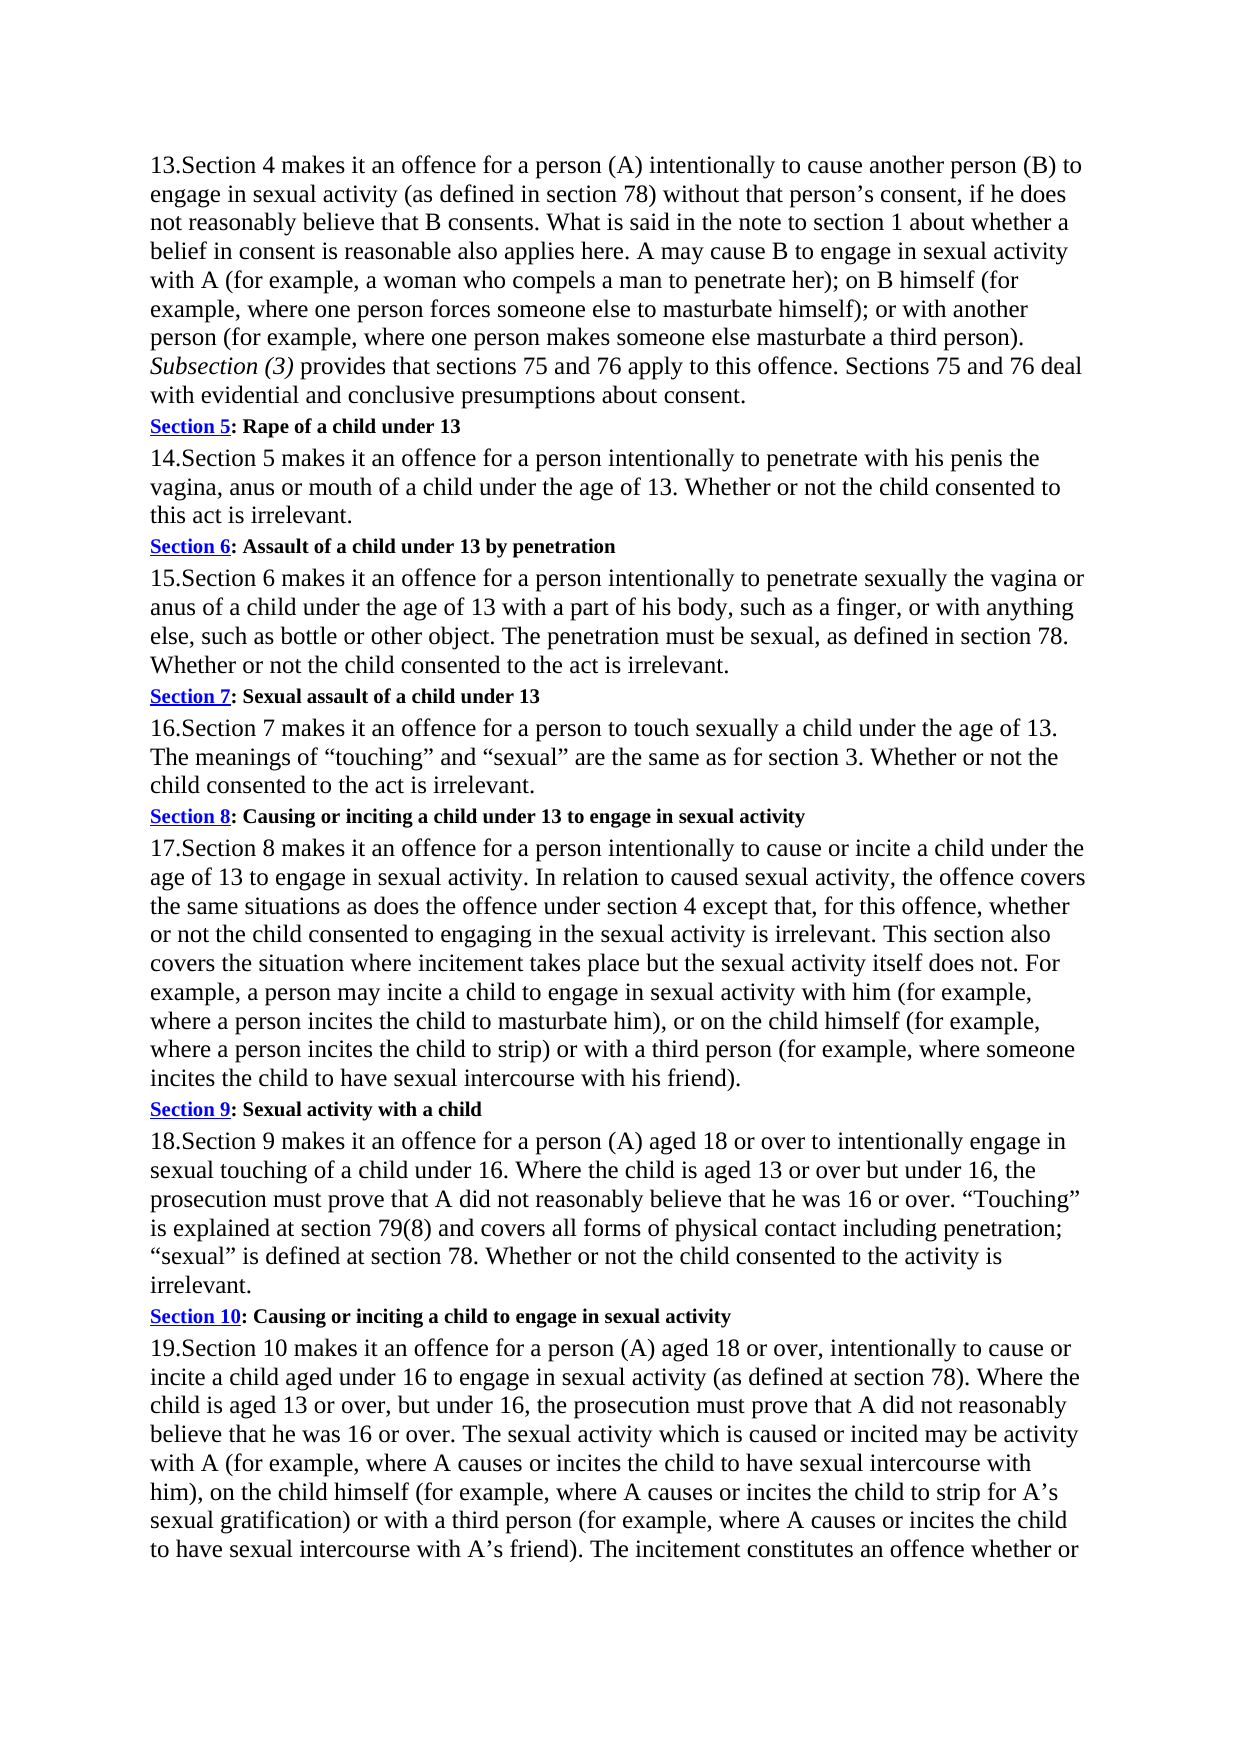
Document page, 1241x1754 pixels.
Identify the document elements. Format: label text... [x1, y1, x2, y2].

subtitle Section 8: Causing or inciting a child under 13 to engage in sexual activity [150, 804, 1090, 828]
subtitle Section 5: Rape of a child under 13 [150, 414, 1090, 438]
text 16.Section 7 makes it an offence for a person to touch sexually a child under the age of 13. The meanings of “touching” and “sexual” are the same as for section 3. Whether or not the child consented to the act is irrelevant. [150, 713, 1090, 799]
text 13.Section 4 makes it an offence for a person (A) intentionally to cause another person (B) to engage in sexual activity (as defined in section 78) without that person’s consent, if he does not reasonably believe that B consents. What is said in the note to section 1 about whether a belief in consent is reasonable also applies here. A may cause B to engage in sexual activity with A (for example, a woman who compels a man to penetrate her); on B himself (for example, where one person forces someone else to masturbate himself); or with another person (for example, where one person makes someone else masturbate a third person). Subsection (3) provides that sections 75 and 76 apply to this offence. Sections 75 and 76 deal with evidential and conclusive presumptions about consent. [150, 150, 1090, 409]
subtitle Section 7: Sexual assault of a child under 13 [150, 684, 1090, 708]
subtitle Section 6: Assault of a child under 13 by penetration [150, 534, 1090, 558]
text 15.Section 6 makes it an offence for a person intentionally to penetrate sexually the vagina or anus of a child under the age of 13 with a part of his body, such as a finger, or with anything else, such as bottle or other object. The penetration must be sexual, as defined in section 78. Whether or not the child consented to the act is irrelevant. [150, 563, 1090, 678]
text 17.Section 8 makes it an offence for a person intentionally to cause or incite a child under the age of 13 to engage in sexual activity. In relation to caused sexual activity, the offence covers the same situations as does the offence under section 4 except that, for this offence, whether or not the child consented to engaging in the sexual activity is irrelevant. This section also covers the situation where incitement takes place but the sexual activity itself does not. For example, a person may incite a child to engage in sexual activity with him (for example, where a person incites the child to masturbate him), or on the child himself (for example, where a person incites the child to strip) or with a third person (for example, where someone incites the child to have sexual intercourse with his friend). [150, 833, 1090, 1092]
text 14.Section 5 makes it an offence for a person intentionally to penetrate with his penis the vagina, anus or mouth of a child under the age of 13. Whether or not the child consented to this act is irrelevant. [150, 443, 1090, 529]
text 18.Section 9 makes it an offence for a person (A) aged 18 or over to intentionally engage in sexual touching of a child under 16. Where the child is aged 13 or over but under 16, the prosecution must prove that A did not reasonably believe that he was 16 or over. “Touching” is explained at section 79(8) and covers all forms of physical contact including penetration; “sexual” is defined at section 78. Whether or not the child consented to the activity is irrelevant. [150, 1126, 1090, 1299]
subtitle Section 10: Causing or inciting a child to engage in sexual activity [150, 1304, 1090, 1328]
subtitle Section 9: Sexual activity with a child [150, 1097, 1090, 1121]
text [150, 1333, 1090, 1563]
